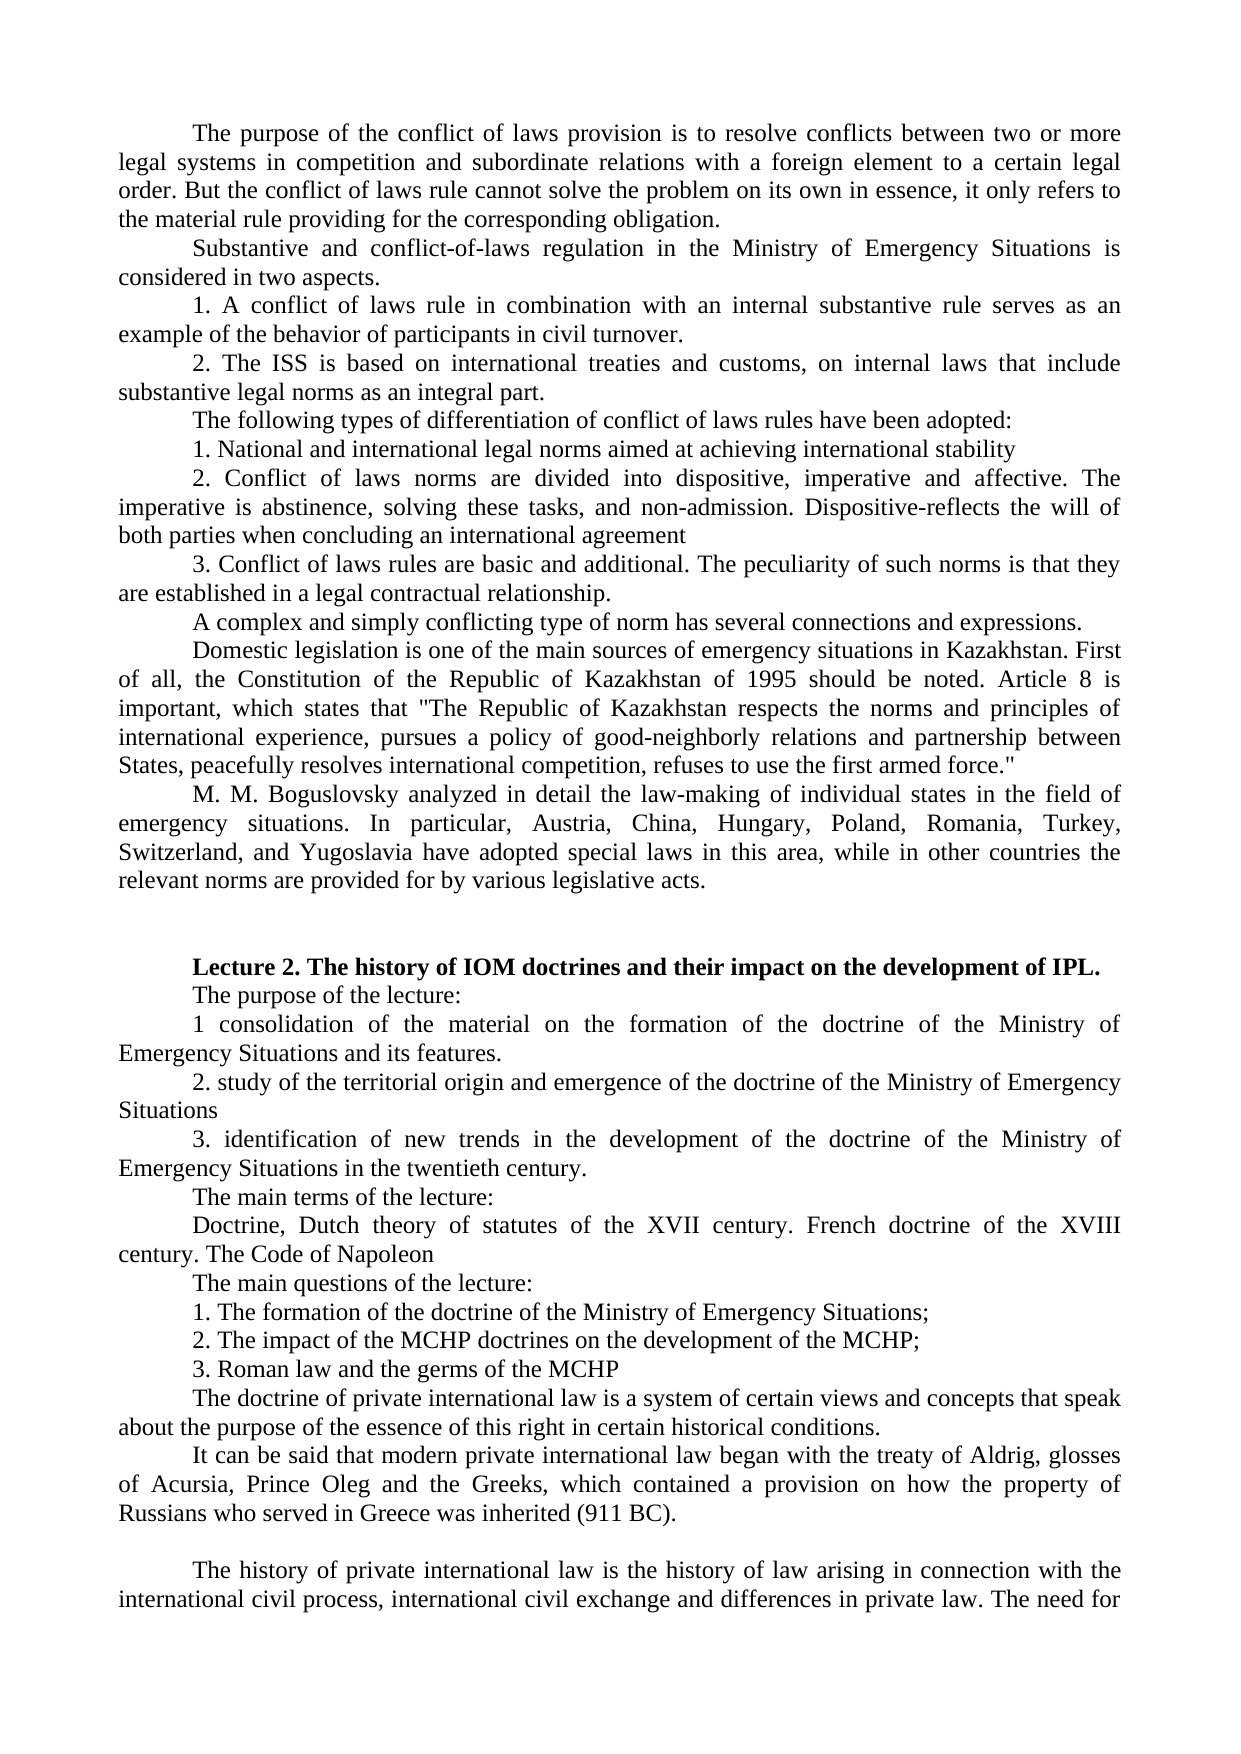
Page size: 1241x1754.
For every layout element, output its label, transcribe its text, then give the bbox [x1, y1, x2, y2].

text The main terms of the lecture: [118, 1182, 1122, 1211]
text The doctrine of private international law is a system of certain views and concepts that speak about the purpose of the essence of this right in certain historical conditions. [118, 1383, 1122, 1441]
text 2. study of the territorial origin and emergence of the doctrine of the Ministry of Emergency Situations [118, 1067, 1122, 1124]
text 3. Roman law and the germs of the MCHP [118, 1354, 1122, 1383]
text Domestic legislation is one of the main sources of emergency situations in Kazakhstan. First of all, the Constitution of the Republic of Kazakhstan of 1995 should be noted. Article 8 is important, which states that "The Republic of Kazakhstan respects the norms and principles of international experience, pursues a policy of good-neighborly relations and partnership between States, peacefully resolves international competition, refuses to use the first armed force." [118, 636, 1122, 779]
text 3. identification of new trends in the development of the doctrine of the Ministry of Emergency Situations in the twentieth century. [118, 1124, 1122, 1182]
text The purpose of the conflict of laws provision is to resolve conflicts between two or more legal systems in competition and subordinate relations with a foreign element to a certain legal order. But the conflict of laws rule cannot solve the problem on its own in essence, it only refers to the material rule providing for the corresponding obligation. [118, 118, 1122, 233]
text Substantive and conflict-of-laws regulation in the Ministry of Emergency Situations is considered in two aspects. [118, 233, 1122, 291]
text 2. Conflict of laws norms are divided into dispositive, imperative and affective. The imperative is abstinence, solving these tasks, and non-admission. Dispositive-reflects the will of both parties when concluding an international agreement [118, 463, 1122, 549]
text Doctrine, Dutch theory of statutes of the XVII century. French doctrine of the XVIII century. The Code of Napoleon [118, 1211, 1122, 1268]
text The purpose of the lecture: [118, 981, 1122, 1009]
text 1 consolidation of the material on the formation of the doctrine of the Ministry of Emergency Situations and its features. [118, 1009, 1122, 1067]
text It can be said that modern private international law began with the treaty of Aldrig, glosses of Acursia, Prince Oleg and the Greeks, which contained a provision on how the property of Russians who served in Greece was inherited (911 BC). [118, 1441, 1122, 1527]
text 1. National and international legal norms aimed at achieving international stability [118, 434, 1122, 463]
text The following types of differentiation of conflict of laws rules have been adopted: [118, 406, 1122, 434]
text M. M. Boguslovsky analyzed in detail the law-making of individual states in the field of emergency situations. In particular, Austria, China, Hungary, Poland, Romania, Turkey, Switzerland, and Yugoslavia have adopted special laws in this area, while in other countries the relevant norms are provided for by various legislative acts. [118, 779, 1122, 894]
text Lecture 2. The history of IOM doctrines and their impact on the development of IPL. [118, 952, 1122, 981]
text 2. The ISS is based on international treaties and customs, on internal laws that include substantive legal norms as an integral part. [118, 348, 1122, 406]
text 3. Conflict of laws rules are basic and additional. The peculiarity of such norms is that they are established in a legal contractual relationship. [118, 549, 1122, 607]
text A complex and simply conflicting type of norm has several connections and expressions. [118, 607, 1122, 636]
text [118, 1556, 1122, 1613]
text 1. A conflict of laws rule in combination with an internal substantive rule serves as an example of the behavior of participants in civil turnover. [118, 291, 1122, 348]
text The main questions of the lecture: [118, 1268, 1122, 1297]
text 1. The formation of the doctrine of the Ministry of Emergency Situations; [118, 1297, 1122, 1326]
text 2. The impact of the MCHP doctrines on the development of the MCHP; [118, 1326, 1122, 1354]
